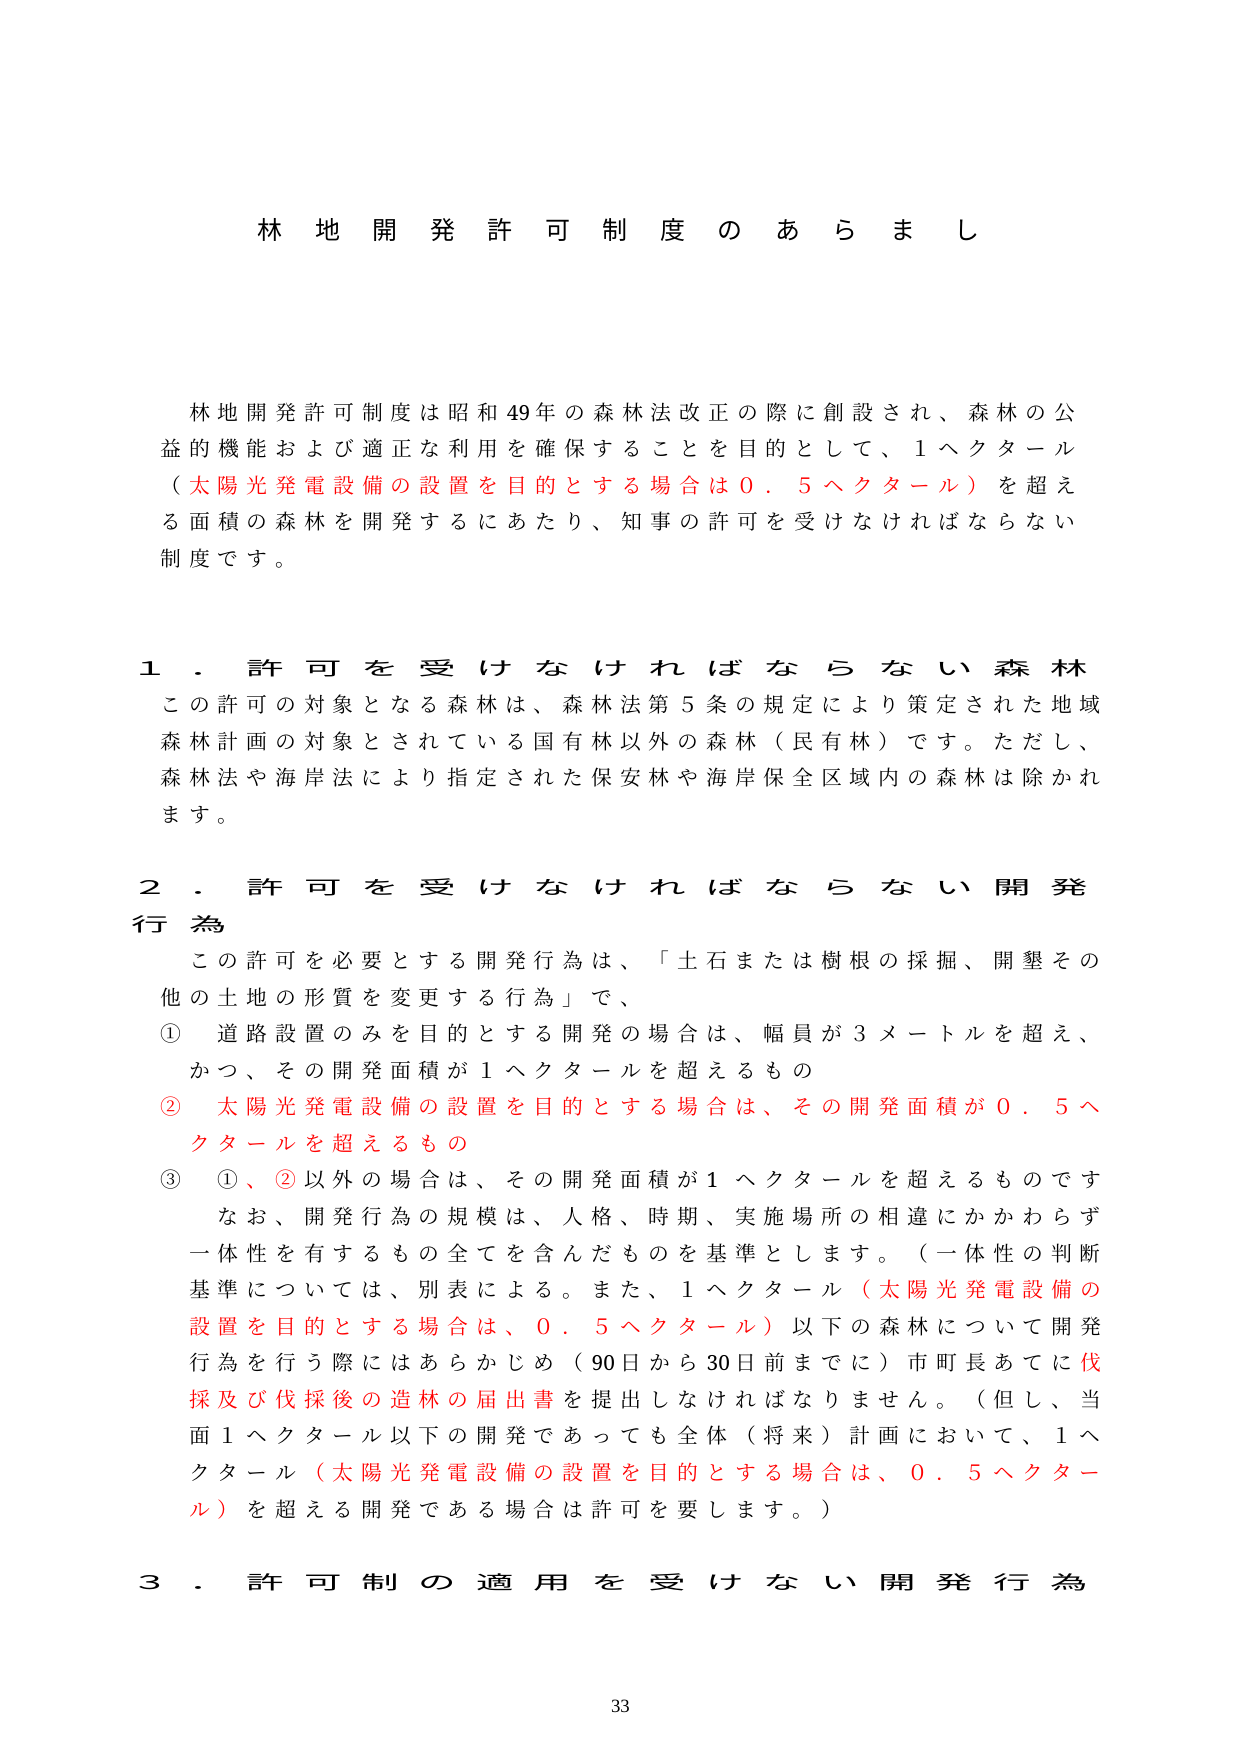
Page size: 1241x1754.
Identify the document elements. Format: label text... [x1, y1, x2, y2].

text ③ ①、②以外の場合は、その開発面積が1ヘクタールを超えるものです [131, 1161, 1109, 1197]
text この許可を必要とする開発行為は、「土石または樹根の採掘、開墾その他の土地の形質を変更する行為」で、 [131, 941, 1109, 1014]
text この許可の対象となる森林は、森林法第５条の規定により策定された地域森林計画の対象とされている国有林以外の森林（民有林）です。ただし、森林法や海岸法により指定された保安林や海岸保全区域内の森林は除かれます。 [131, 685, 1109, 832]
text なお、開発行為の規模は、人格、時期、実施場所の相違にかかわらず一体性を有するもの全てを含んだものを基準とします。（一体性の判断基準については、別表による。また、１ヘクタール（太陽光発電設備の設置を目的とする場合は、０．５ヘクタール）以下の森林について開発行為を行う際にはあらかじめ（90日から30日前までに）市町長あてに伐採及び伐採後の造林の届出書を提出しなければなりません。（但し、当面１ヘクタール以下の開発であっても全体（将来）計画において、１ヘクタール（太陽光発電設備の設置を目的とする場合は、０．５ヘクタール）を超える開発である場合は許可を要します。） [156, 1197, 1109, 1526]
subtitle 林地開発許可制度のあらまし [131, 210, 1109, 247]
subtitle ３．許可制の適用を受けない開発行為 [131, 1563, 1109, 1599]
text ② 太陽光発電設備の設置を目的とする場合は、その開発面積が０．５ヘクタールを超えるもの [131, 1087, 1109, 1161]
subtitle １．許可を受けなければならない森林 [131, 649, 1109, 685]
subtitle ２．許可を受けなければならない開発行為 [131, 868, 1109, 941]
text ① 道路設置のみを目的とする開発の場合は、幅員が３メートルを超え、かつ、その開発面積が１ヘクタールを超えるもの [131, 1014, 1109, 1087]
text 林地開発許可制度は昭和49年の森林法改正の際に創設され、森林の公益的機能および適正な利用を確保することを目的として、１ヘクタール（太陽光発電設備の設置を目的とする場合は０．５ヘクタール）を超える面積の森林を開発するにあたり、知事の許可を受けなければならない制度です。 [156, 393, 1084, 576]
